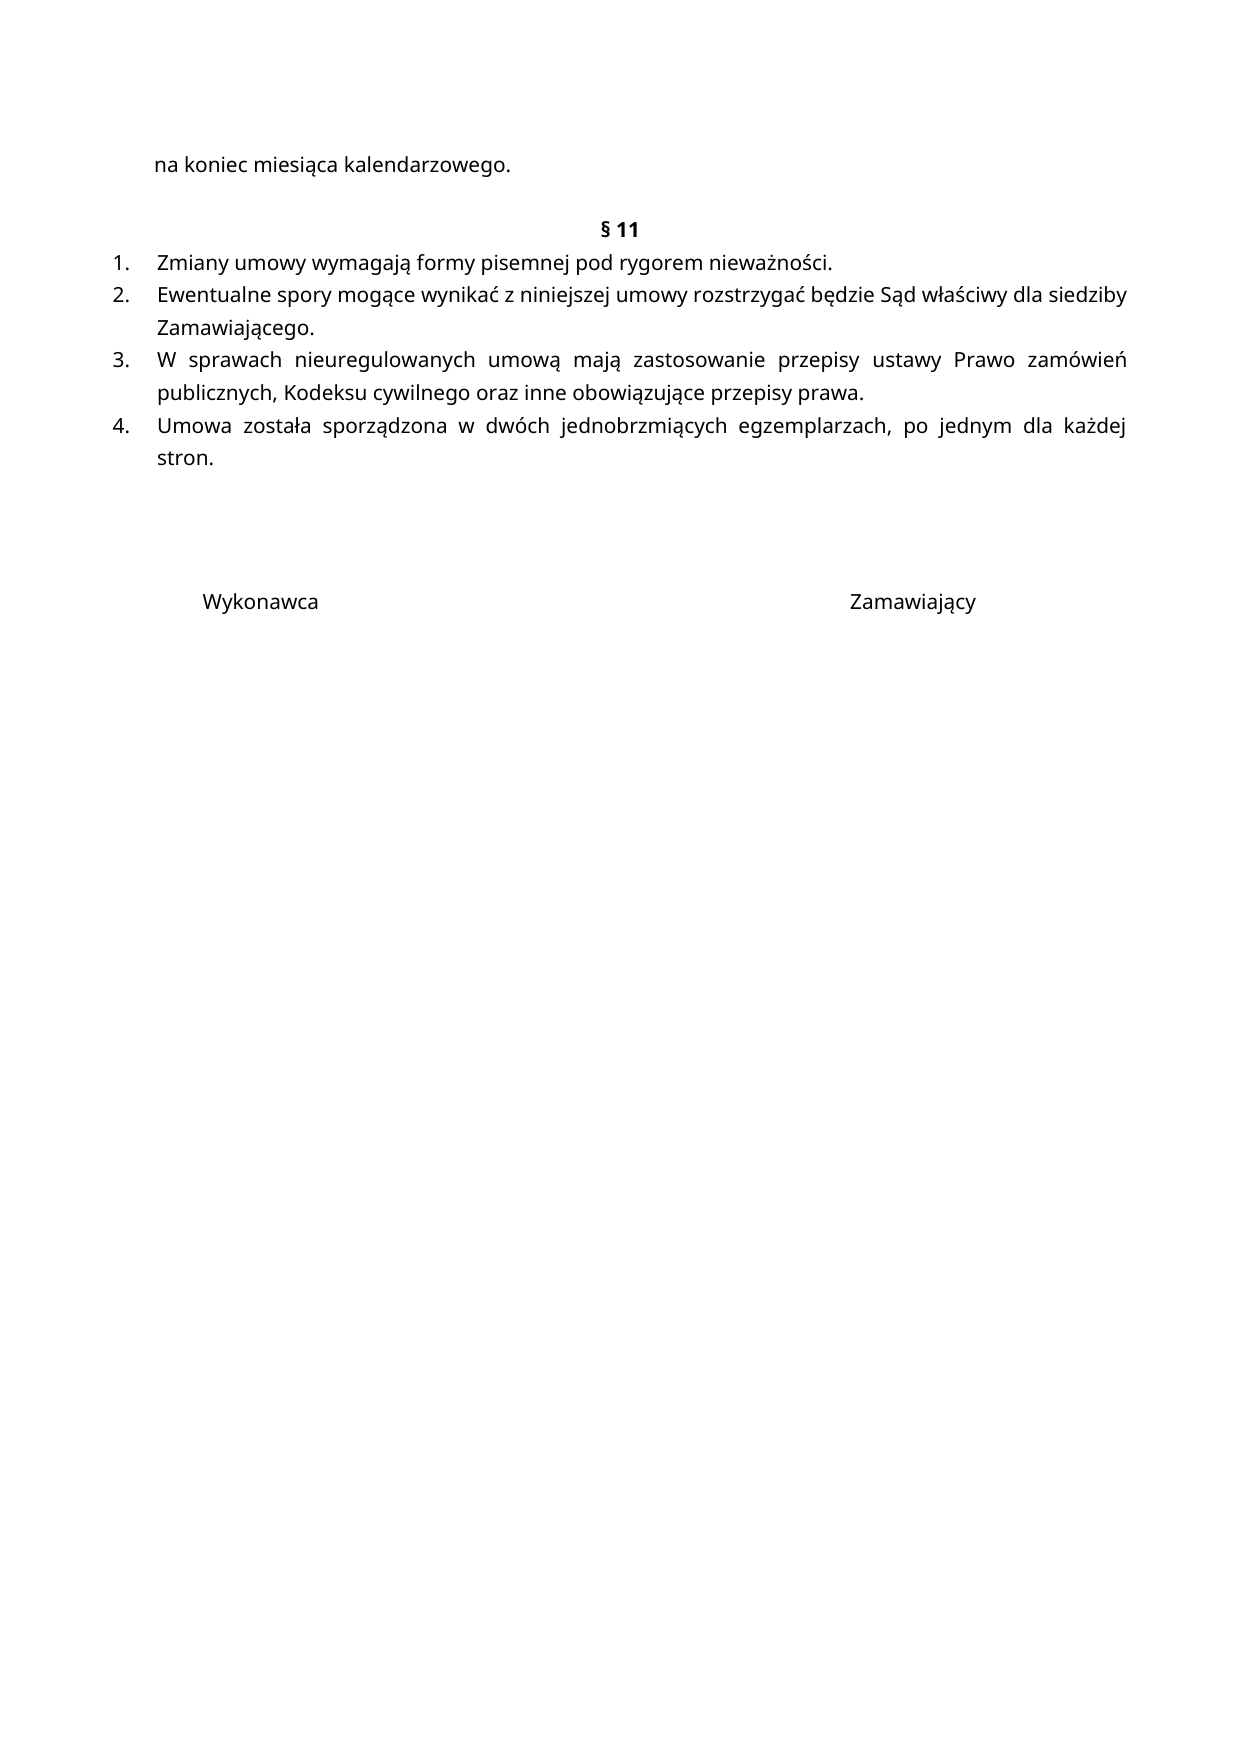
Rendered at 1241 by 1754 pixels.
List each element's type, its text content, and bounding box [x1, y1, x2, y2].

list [112, 150, 1128, 178]
text § 11 [112, 215, 1128, 244]
list Umowa została sporządzona w dwóch jednobrzmiących egzemplarzach, po jednym dla każdej stron. [112, 411, 1128, 472]
text Wykonawca Zamawiający [186, 587, 1128, 615]
list W sprawach nieuregulowanych umową mają zastosowanie przepisy ustawy Prawo zamówień publicznych, Kodeksu cywilnego oraz inne obowiązujące przepisy prawa. [112, 346, 1128, 407]
list Zmiany umowy wymagają formy pisemnej pod rygorem nieważności. [112, 248, 1128, 276]
list Ewentualne spory mogące wynikać z niniejszej umowy rozstrzygać będzie Sąd właściwy dla siedziby Zamawiającego. [112, 280, 1128, 341]
